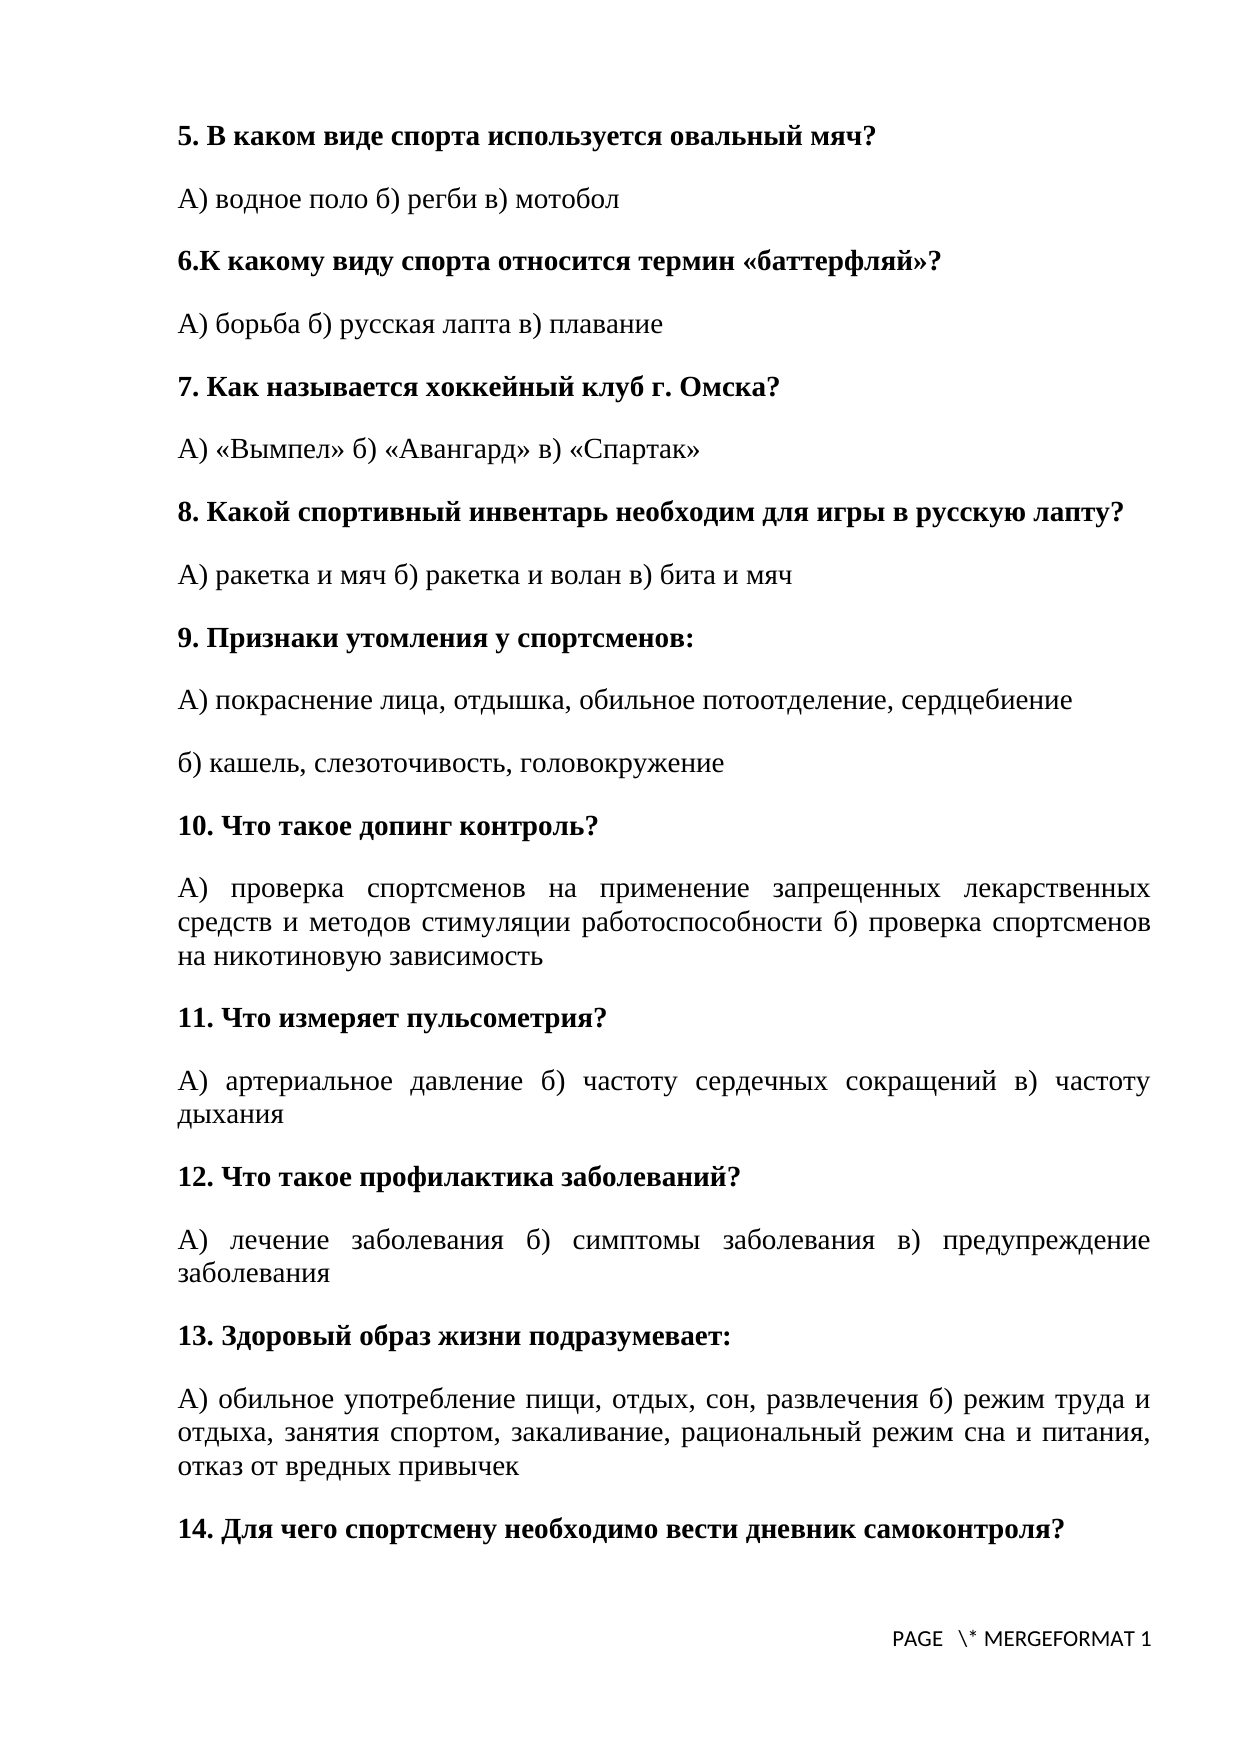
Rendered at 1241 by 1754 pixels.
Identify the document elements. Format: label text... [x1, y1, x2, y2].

text 11. Что измеряет пульсометрия? [177, 1000, 1152, 1034]
text А) проверка спортсменов на применение запрещенных лекарственных средств и методов стимуляции работоспособности б) проверка спортсменов на никотиновую зависимость [177, 871, 1152, 971]
text 7. Как называется хоккейный клуб г. Омска? [177, 369, 1152, 402]
text 6.К какому виду спорта относится термин «баттерфляй»? [177, 243, 1152, 277]
text 14. Для чего спортсмену необходимо вести дневник самоконтроля? [177, 1511, 1152, 1544]
text А) артериальное давление б) частоту сердечных сокращений в) частоту дыхания [177, 1063, 1152, 1130]
text 5. В каком виде спорта используется овальный мяч? [177, 118, 1152, 152]
text 9. Признаки утомления у спортсменов: [177, 620, 1152, 653]
text А) борьба б) русская лапта в) плавание [177, 306, 1152, 340]
text 13. Здоровый образ жизни подразумевает: [177, 1318, 1152, 1352]
text А) обильное употребление пищи, отдых, сон, развлечения б) режим труда и отдыха, занятия спортом, закаливание, рациональный режим сна и питания, отказ от вредных привычек [177, 1381, 1152, 1482]
text А) водное поло б) регби в) мотобол [177, 181, 1152, 214]
text 8. Какой спортивный инвентарь необходим для игры в русскую лапту? [177, 494, 1152, 528]
text 12. Что такое профилактика заболеваний? [177, 1159, 1152, 1193]
text А) лечение заболевания б) симптомы заболевания в) предупреждение заболевания [177, 1222, 1152, 1289]
text А) «Вымпел» б) «Авангард» в) «Спартак» [177, 432, 1152, 465]
text А) ракетка и мяч б) ракетка и волан в) бита и мяч [177, 557, 1152, 591]
text б) кашель, слезоточивость, головокружение [177, 745, 1152, 779]
text А) покраснение лица, отдышка, обильное потоотделение, сердцебиение [177, 682, 1152, 716]
text 10. Что такое допинг контроль? [177, 808, 1152, 841]
